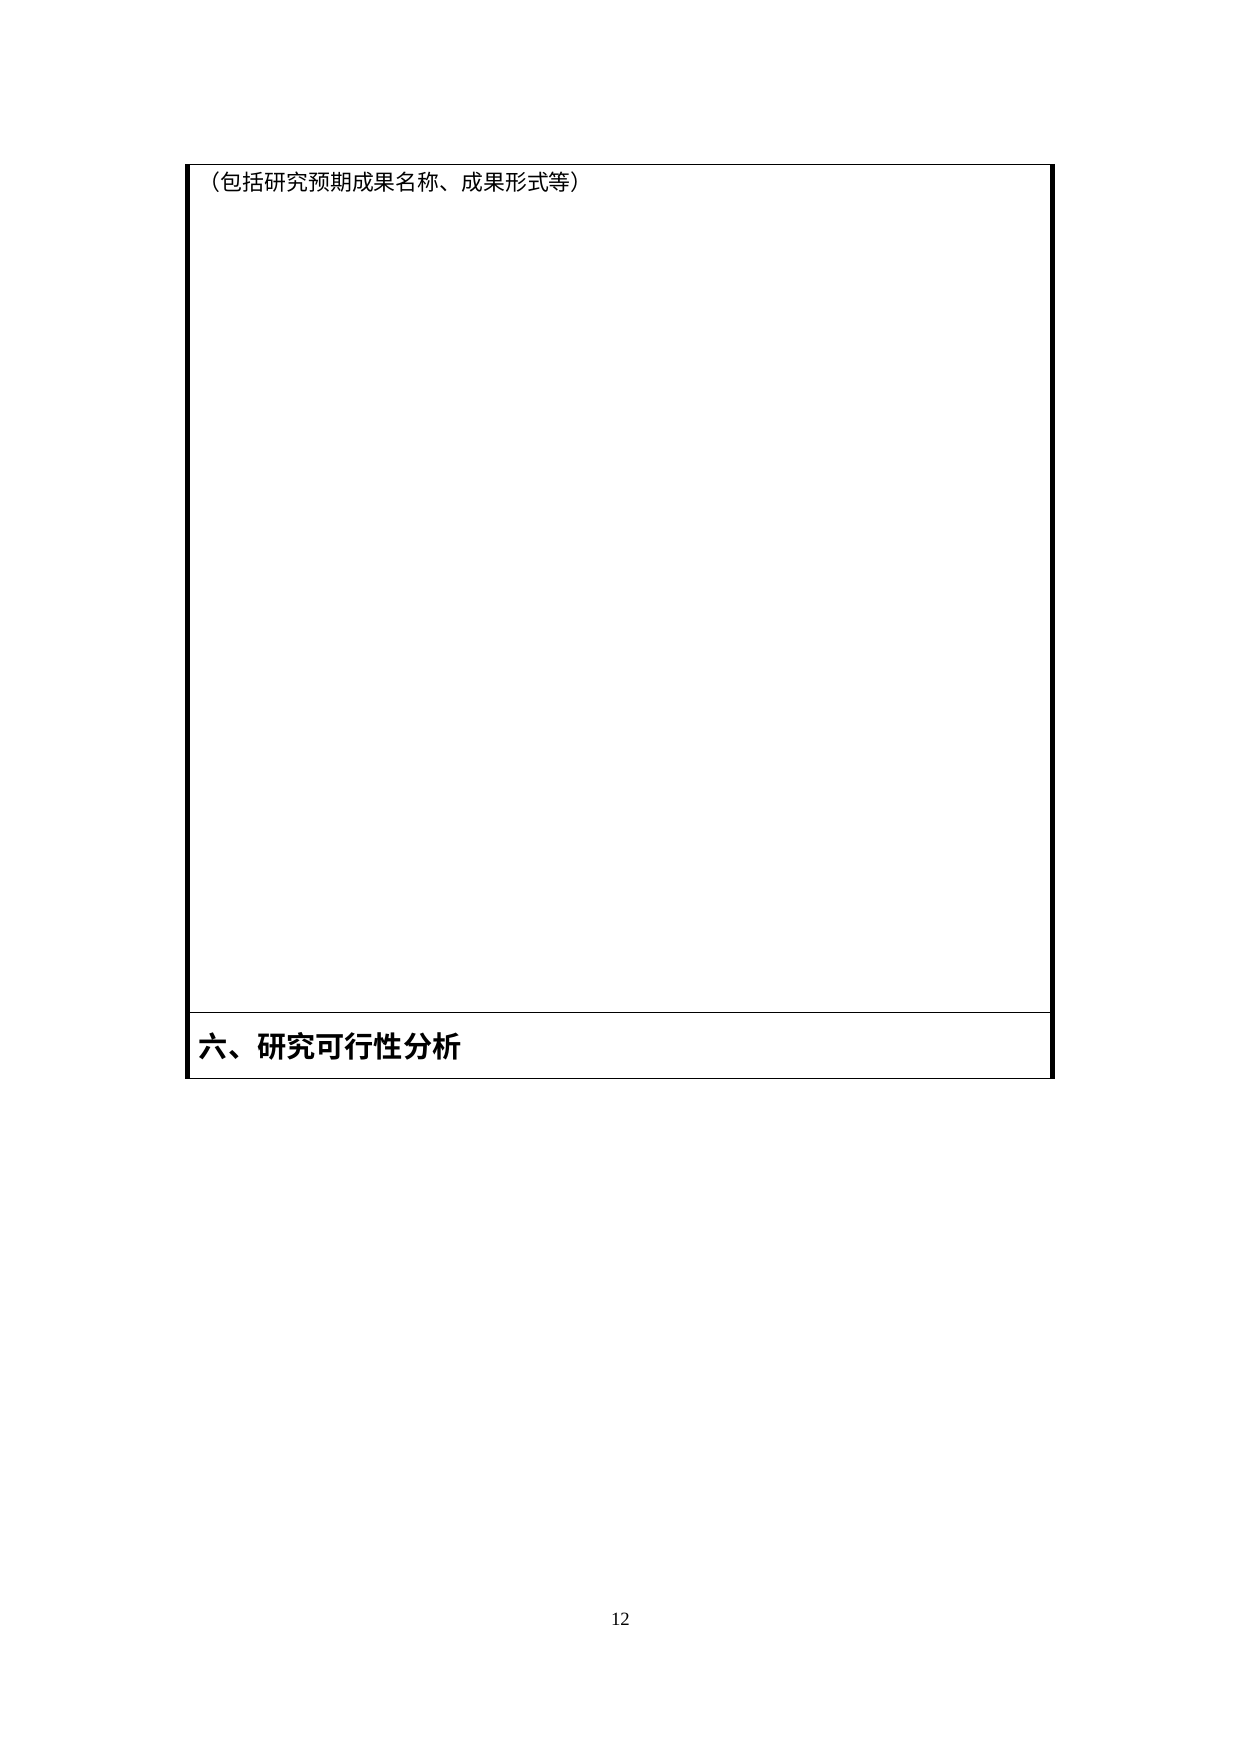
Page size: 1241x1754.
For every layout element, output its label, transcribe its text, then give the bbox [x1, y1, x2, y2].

table_cell 六、研究可行性分析 [190, 1013, 1050, 1078]
table_cell （包括研究预期成果名称、成果形式等） [190, 165, 1050, 1012]
